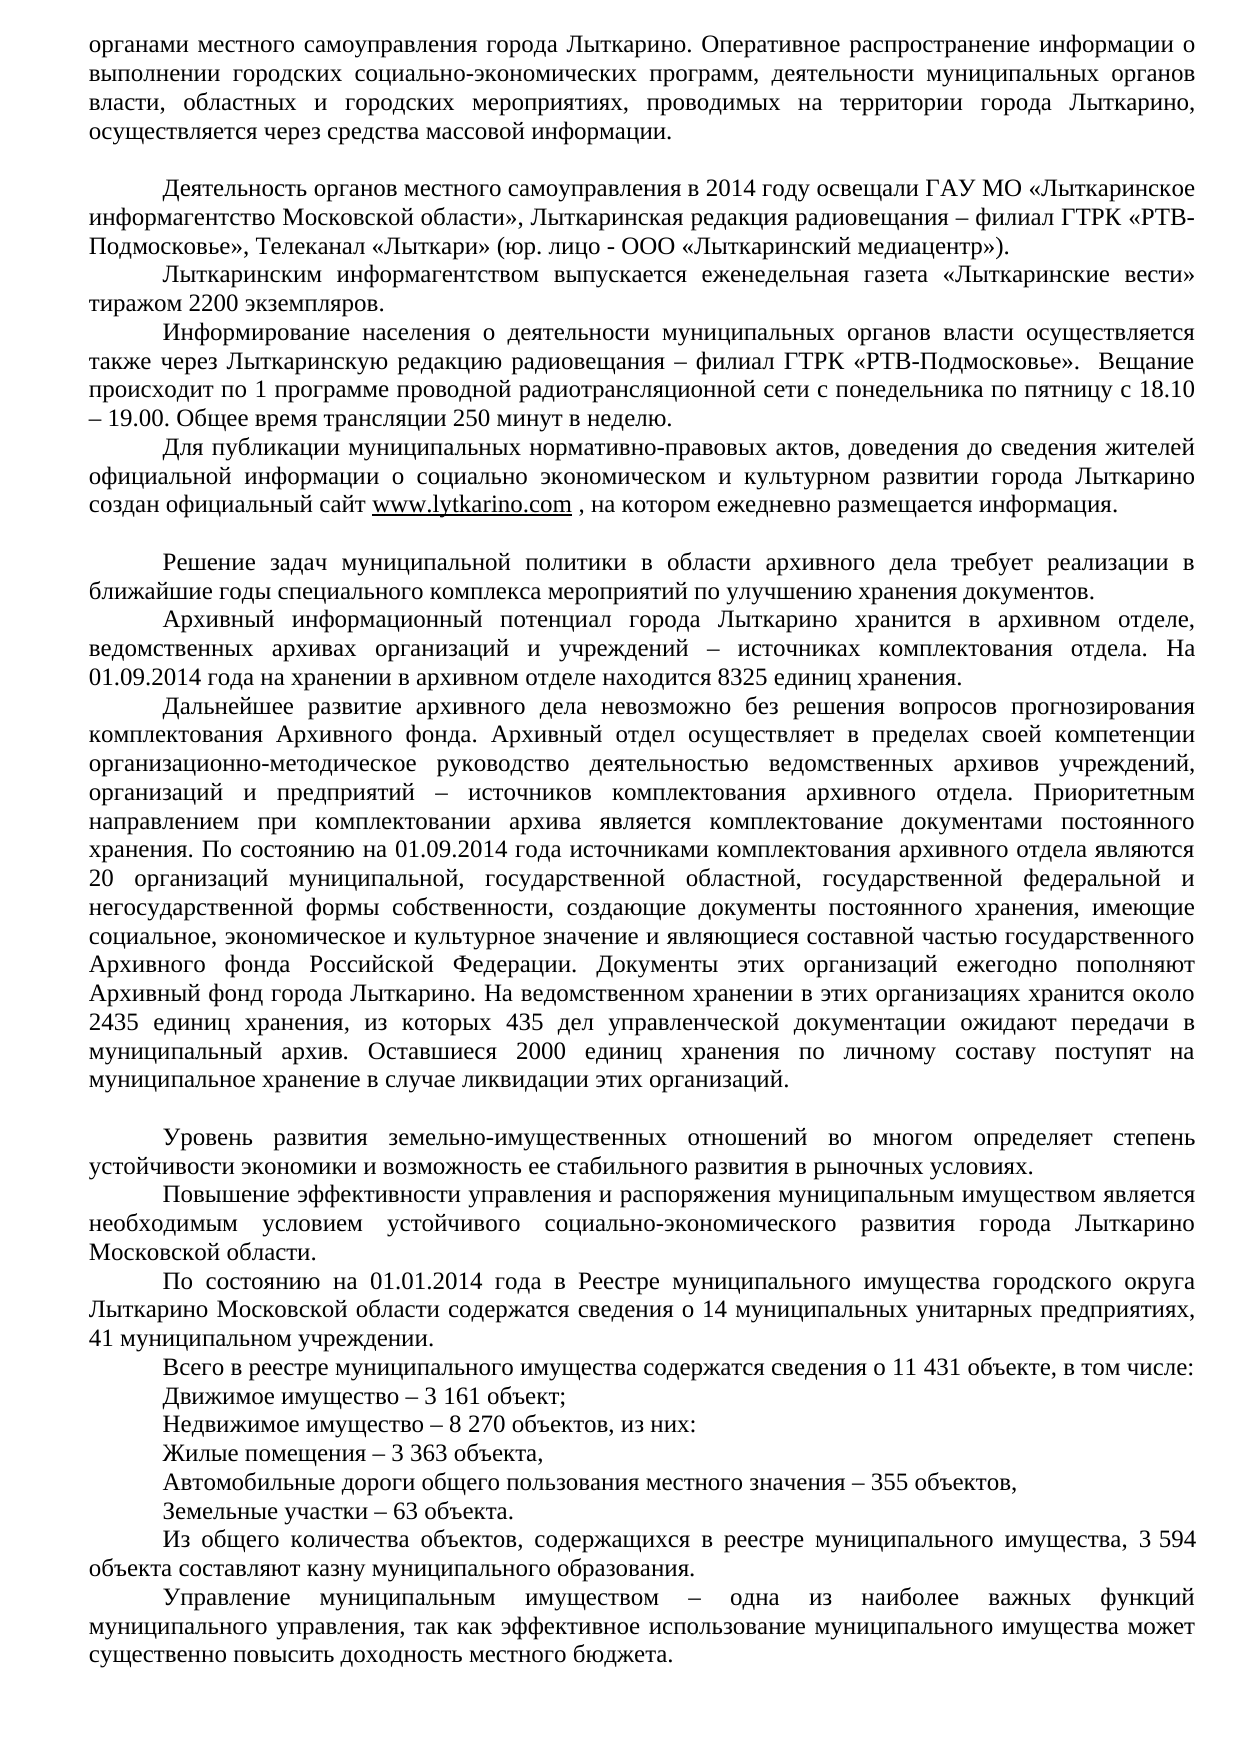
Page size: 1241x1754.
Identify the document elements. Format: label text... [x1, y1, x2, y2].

text По состоянию на 01.01.2014 года в Реестре муниципального имущества городского округа Лыткарино Московской области содержатся сведения о 14 муниципальных унитарных предприятиях, 41 муниципальном учреждении. [89, 1266, 1196, 1352]
text Повышение эффективности управления и распоряжения муниципальным имуществом является необходимым условием устойчивого социально-экономического развития города Лыткарино Московской области. [89, 1179, 1196, 1266]
text Движимое имущество – 3 161 объект; [89, 1381, 1196, 1409]
text Управление муниципальным имуществом – одна из наиболее важных функций муниципального управления, так как эффективное использование муниципального имущества может существенно повысить доходность местного бюджета. [89, 1582, 1196, 1668]
text Архивный информационный потенциал города Лыткарино хранится в архивном отделе, ведомственных архивах организаций и учреждений – источниках комплектования отдела. На 01.09.2014 года на хранении в архивном отделе находится 8325 единиц хранения. [89, 604, 1196, 691]
text Информирование населения о деятельности муниципальных органов власти осуществляется также через Лыткаринскую редакцию радиовещания – филиал ГТРК «РТВ-Подмосковье». Вещание происходит по 1 программе проводной радиотрансляционной сети с понедельника по пятницу с 18.10 – 19.00. Общее время трансляции 250 минут в неделю. [89, 317, 1196, 432]
text Жилые помещения – 3 363 объекта, [89, 1438, 1196, 1467]
text Земельные участки – 63 объекта. [89, 1496, 1196, 1524]
text Решение задач муниципальной политики в области архивного дела требует реализации в ближайшие годы специального комплекса мероприятий по улучшению хранения документов. [89, 547, 1196, 604]
text Уровень развития земельно-имущественных отношений во многом определяет степень устойчивости экономики и возможность ее стабильного развития в рыночных условиях. [89, 1122, 1196, 1179]
text Деятельность органов местного самоуправления в 2014 году освещали ГАУ МО «Лыткаринское информагентство Московской области», Лыткаринская редакция радиовещания – филиал ГТРК «РТВ-Подмосковье», Телеканал «Лыткари» (юр. лицо - ООО «Лыткаринский медиацентр»). [89, 173, 1196, 259]
text Автомобильные дороги общего пользования местного значения – 355 объектов, [89, 1467, 1196, 1496]
text Для публикации муниципальных нормативно-правовых актов, доведения до сведения жителей официальной информации о социально экономическом и культурном развитии города Лыткарино создан официальный сайт www.lytkarino.com , на котором ежедневно размещается информация. [89, 432, 1196, 518]
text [89, 29, 1196, 144]
text Дальнейшее развитие архивного дела невозможно без решения вопросов прогнозирования комплектования Архивного фонда. Архивный отдел осуществляет в пределах своей компетенции организационно-методическое руководство деятельностью ведомственных архивов учреждений, организаций и предприятий – источников комплектования архивного отдела. Приоритетным направлением при комплектовании архива является комплектование документами постоянного хранения. По состоянию на 01.09.2014 года источниками комплектования архивного отдела являются 20 организаций муниципальной, государственной областной, государственной федеральной и негосударственной формы собственности, создающие документы постоянного хранения, имеющие социальное, экономическое и культурное значение и являющиеся составной частью государственного Архивного фонда Российской Федерации. Документы этих организаций ежегодно пополняют Архивный фонд города Лыткарино. На ведомственном хранении в этих организациях хранится около 2435 единиц хранения, из которых 435 дел управленческой документации ожидают передачи в муниципальный архив. Оставшиеся 2000 единиц хранения по личному составу поступят на муниципальное хранение в случае ликвидации этих организаций. [89, 691, 1196, 1093]
text Из общего количества объектов, содержащихся в реестре муниципального имущества, 3 594 объекта составляют казну муниципального образования. [89, 1524, 1196, 1582]
text Лыткаринским информагентством выпускается еженедельная газета «Лыткаринские вести» тиражом 2200 экземпляров. [89, 259, 1196, 317]
text Недвижимое имущество – 8 270 объектов, из них: [89, 1409, 1196, 1438]
text Всего в реестре муниципального имущества содержатся сведения о 11 431 объекте, в том числе: [89, 1352, 1196, 1381]
